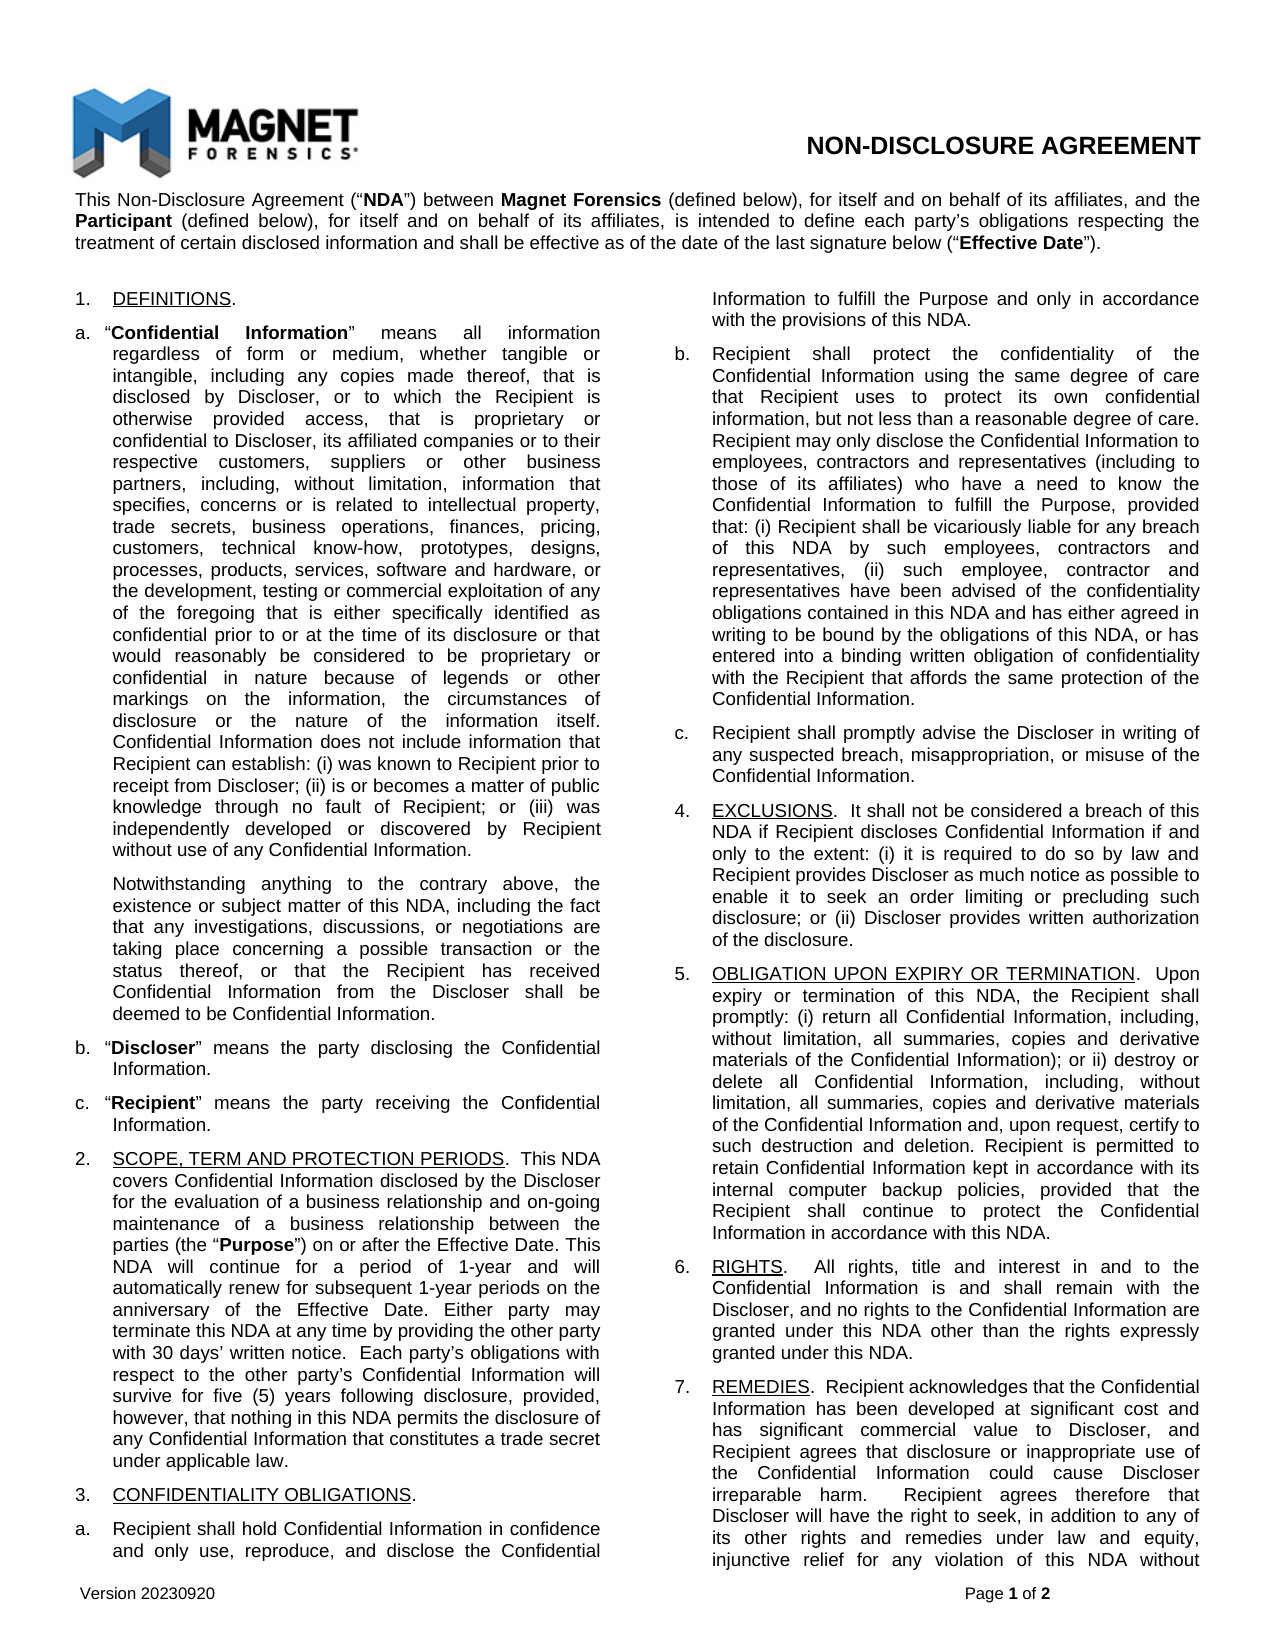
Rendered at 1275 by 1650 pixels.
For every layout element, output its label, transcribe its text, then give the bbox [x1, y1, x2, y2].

list EXCLUSIONS. It shall not be considered a breach of this NDA if Recipient discloses Confidential Information if and only to the extent: (i) it is required to do so by law and Recipient provides Discloser as much notice as possible to enable it to seek an order limiting or precluding such disclosure; or (ii) Discloser provides written authorization of the disclosure. [674, 799, 1200, 950]
list Notwithstanding anything to the contrary above, the existence or subject matter of this NDA, including the fact that any investigations, discussions, or negotiations are taking place concerning a possible transaction or the status thereof, or that the Recipient has received Confidential Information from the Discloser shall be deemed to be Confidential Information. [112, 873, 601, 1024]
list DEFINITIONS. [75, 287, 601, 309]
list OBLIGATION UPON EXPIRY OR TERMINATION. Upon expiry or termination of this NDA, the Recipient shall promptly: (i) return all Confidential Information, including, without limitation, all summaries, copies and derivative materials of the Confidential Information); or ii) destroy or delete all Confidential Information, including, without limitation, all summaries, copies and derivative materials of the Confidential Information and, upon request, certify to such destruction and deletion. Recipient is permitted to retain Confidential Information kept in accordance with its internal computer backup policies, provided that the Recipient shall continue to protect the Confidential Information in accordance with this NDA. [674, 963, 1200, 1243]
list Recipient shall hold Confidential Information in confidence and only use, reproduce, and disclose the Confidential Information to fulfill the Purpose and only in accordance with the provisions of this NDA. [75, 1518, 601, 1561]
list Recipient shall promptly advise the Discloser in writing of any suspected breach, misappropriation, or misuse of the Confidential Information. [674, 722, 1200, 787]
list RIGHTS. All rights, title and interest in and to the Confidential Information is and shall remain with the Discloser, and no rights to the Confidential Information are granted under this NDA other than the rights expressly granted under this NDA. [674, 1256, 1200, 1363]
list Recipient shall hold Confidential Information in confidence and only use, reproduce, and disclose the Confidential Information to fulfill the Purpose and only in accordance with the provisions of this NDA. [674, 287, 1200, 331]
list SCOPE, TERM AND PROTECTION PERIODS. This NDA covers Confidential Information disclosed by the Discloser for the evaluation of a business relationship and on-going maintenance of a business relationship between the parties (the “Purpose”) on or after the Effective Date. This NDA will continue for a period of 1-year and will automatically renew for subsequent 1-year periods on the anniversary of the Effective Date. Either party may terminate this NDA at any time by providing the other party with 30 days’ written notice. Each party’s obligations with respect to the other party’s Confidential Information will survive for five (5) years following disclosure, provided, however, that nothing in this NDA permits the disclosure of any Confidential Information that constitutes a trade secret under applicable law. [75, 1148, 601, 1471]
list Recipient shall protect the confidentiality of the Confidential Information using the same degree of care that Recipient uses to protect its own confidential information, but not less than a reasonable degree of care. Recipient may only disclose the Confidential Information to employees, contractors and representatives (including to those of its affiliates) who have a need to know the Confidential Information to fulfill the Purpose, provided that: (i) Recipient shall be vicariously liable for any breach of this NDA by such employees, contractors and representatives, (ii) such employee, contractor and representatives have been advised of the confidentiality obligations contained in this NDA and has either agreed in writing to be bound by the obligations of this NDA, or has entered into a binding written obligation of confidentiality with the Recipient that affords the same protection of the Confidential Information. [674, 343, 1200, 710]
picture [46, 75, 388, 189]
list “Recipient” means the party receiving the Confidential Information. [75, 1092, 601, 1135]
list “Discloser” means the party disclosing the Confidential Information. [75, 1037, 601, 1080]
list “Confidential Information” means all information regardless of form or medium, whether tangible or intangible, including any copies made thereof, that is disclosed by Discloser, or to which the Recipient is otherwise provided access, that is proprietary or confidential to Discloser, its affiliated companies or to their respective customers, suppliers or other business partners, including, without limitation, information that specifies, concerns or is related to intellectual property, trade secrets, business operations, finances, pricing, customers, technical know-how, prototypes, designs, processes, products, services, software and hardware, or the development, testing or commercial exploitation of any of the foregoing that is either specifically identified as confidential prior to or at the time of its disclosure or that would reasonably be considered to be proprietary or confidential in nature because of legends or other markings on the information, the circumstances of disclosure or the nature of the information itself. Confidential Information does not include information that Recipient can establish: (i) was known to Recipient prior to receipt from Discloser; (ii) is or becomes a matter of public knowledge through no fault of Recipient; or (iii) was independently developed or discovered by Recipient without use of any Confidential Information. [75, 322, 601, 861]
list CONFIDENTIALITY OBLIGATIONS. [75, 1484, 601, 1505]
text This Non-Disclosure Agreement (“NDA”) between Magnet Forensics (defined below), for itself and on behalf of its affiliates, and the Participant (defined below), for itself and on behalf of its affiliates, is intended to define each party’s obligations respecting the treatment of certain disclosed information and shall be effective as of the date of the last signature below (“Effective Date”). [75, 189, 1200, 253]
